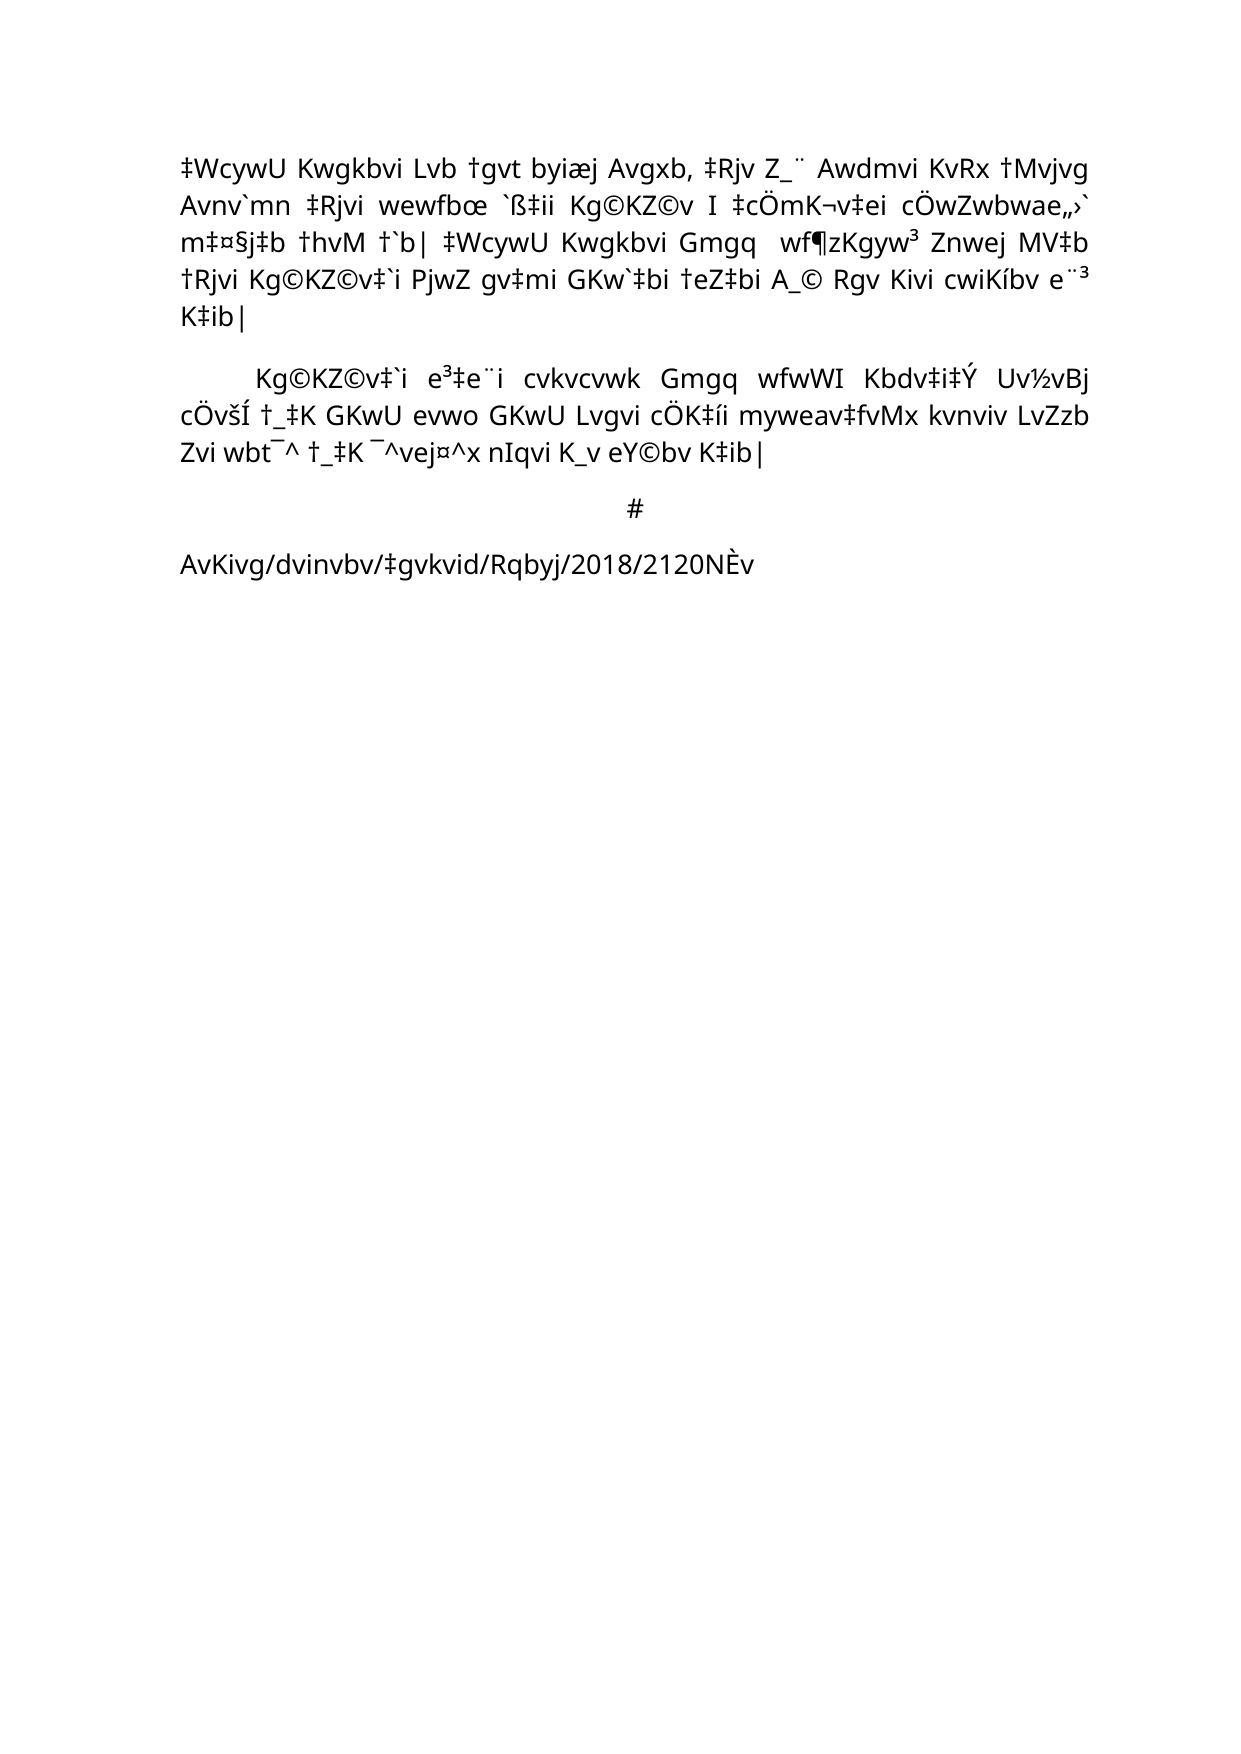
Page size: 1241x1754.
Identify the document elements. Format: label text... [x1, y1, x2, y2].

text AvKivg/dvinvbv/‡gvkvid/Rqbyj/2018/2120NÈv [180, 545, 1090, 582]
text Kg©KZ©v‡`i e³‡e¨i cvkvcvwk Gmgq wfwWI Kbdv‡i‡Ý Uv½vBj cÖvšÍ †_‡K GKwU evwo GKwU Lvgvi cÖK‡íi myweav‡fvMx kvnviv LvZzb Zvi wbt¯^ †_‡K ¯^vej¤^x nIqvi K_v eY©bv K‡ib| [180, 359, 1090, 470]
text # [180, 495, 1090, 524]
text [180, 150, 1090, 334]
